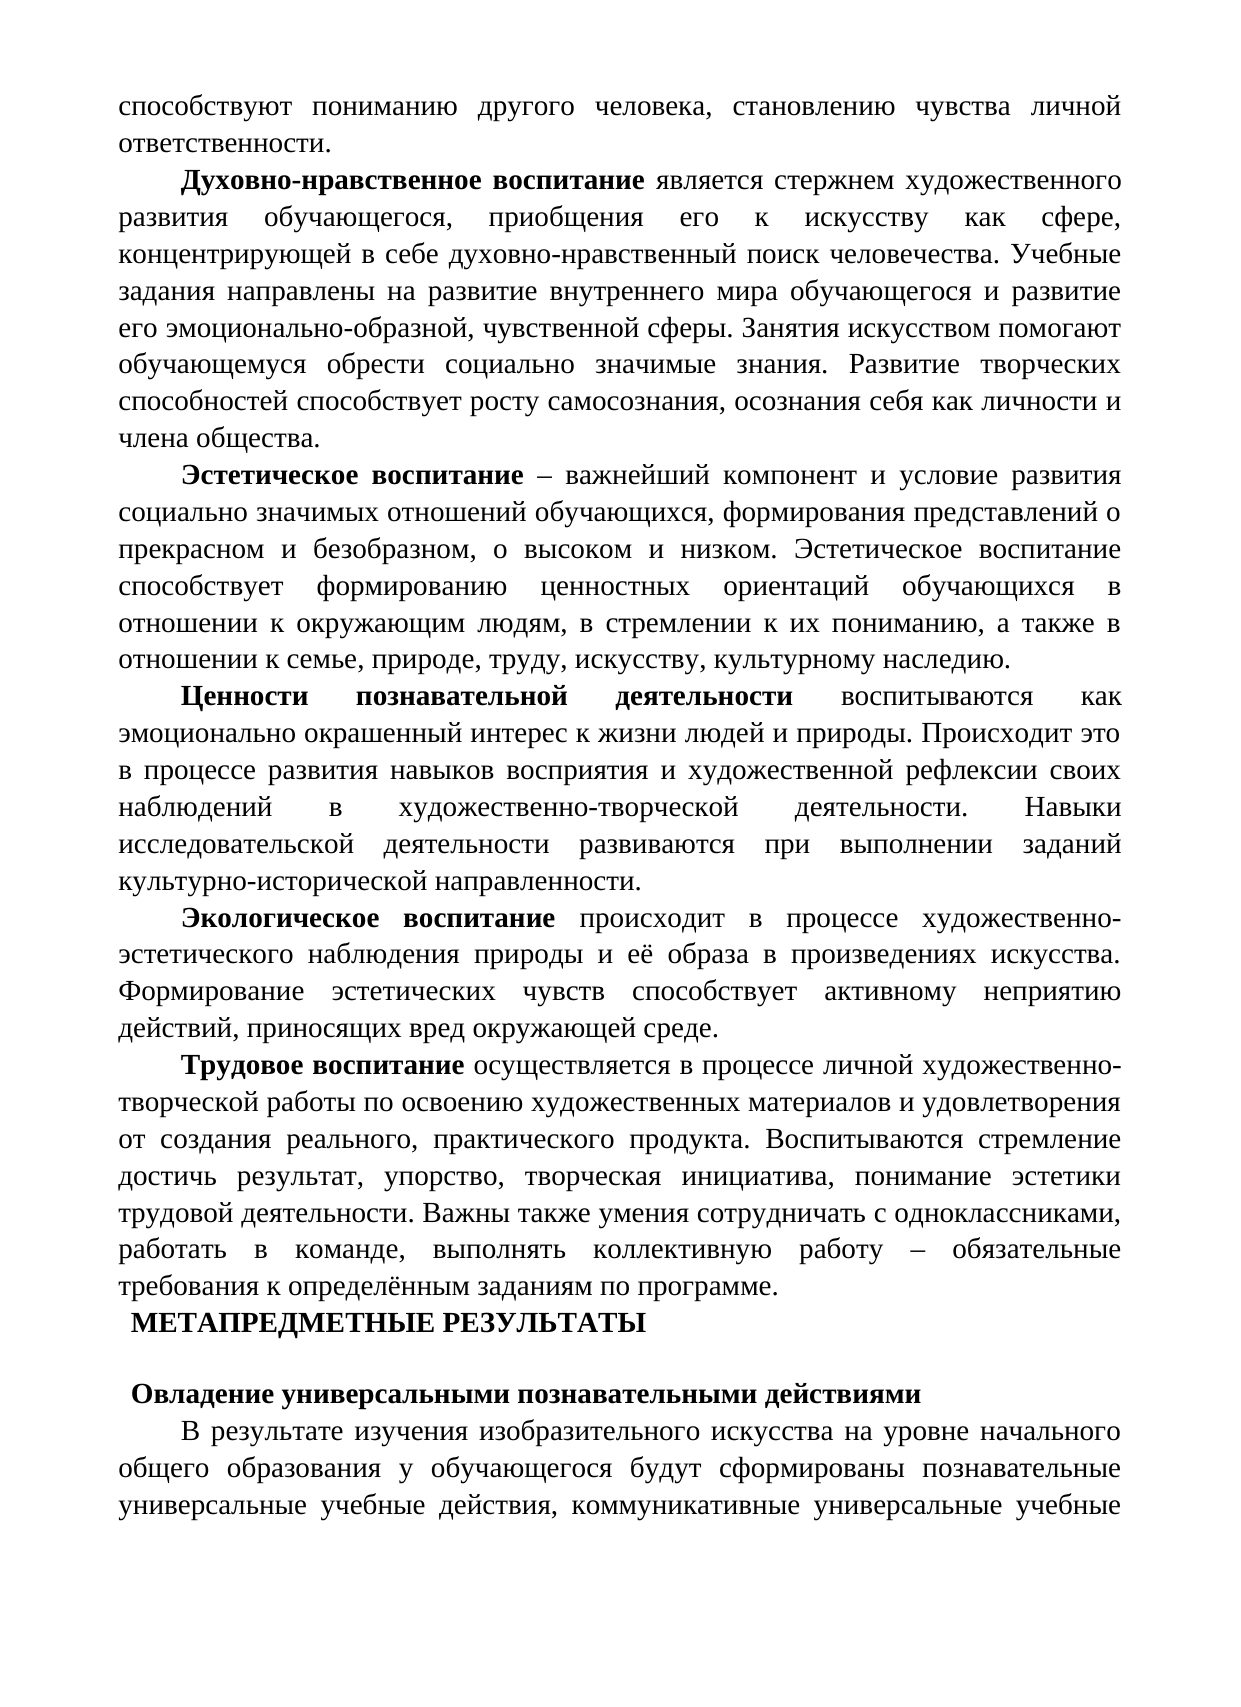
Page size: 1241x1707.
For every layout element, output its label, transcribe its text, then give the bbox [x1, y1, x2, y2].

text Экологическое воспитание происходит в процессе художественно-эстетического наблюдения природы и её образа в произведениях искусства. Формирование эстетических чувств способствует активному неприятию действий, приносящих вред окружающей среде. [118, 900, 1122, 1044]
text Ценности познавательной деятельности воспитываются как эмоционально окрашенный интерес к жизни людей и природы. Происходит это в процессе развития навыков восприятия и художественной рефлексии своих наблюдений в художественно-творческой деятельности. Навыки исследовательской деятельности развиваются при выполнении заданий культурно-исторической направленности. [118, 678, 1122, 896]
text МЕТАПРЕДМЕТНЫЕ РЕЗУЛЬТАТЫ [131, 1305, 1122, 1339]
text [118, 88, 1122, 159]
text Овладение универсальными познавательными действиями [131, 1376, 1122, 1410]
text Трудовое воспитание осуществляется в процессе личной художественно-творческой работы по освоению художественных материалов и удовлетворения от создания реального, практического продукта. Воспитываются стремление достичь результат, упорство, творческая инициатива, понимание эстетики трудовой деятельности. Важны также умения сотрудничать с одноклассниками, работать в команде, выполнять коллективную работу – обязательные требования к определённым заданиям по программе. [118, 1047, 1122, 1302]
text Духовно-нравственное воспитание является стержнем художественного развития обучающегося, приобщения его к искусству как сфере, концентрирующей в себе духовно-нравственный поиск человечества. Учебные задания направлены на развитие внутреннего мира обучающегося и развитие его эмоционально-образной, чувственной сферы. Занятия искусством помогают обучающемуся обрести социально значимые знания. Развитие творческих способностей способствует росту самосознания, осознания себя как личности и члена общества. [118, 162, 1122, 454]
text Эстетическое воспитание – важнейший компонент и условие развития социально значимых отношений обучающихся, формирования представлений о прекрасном и безобразном, о высоком и низком. Эстетическое воспитание способствует формированию ценностных ориентаций обучающихся в отношении к окружающим людям, в стремлении к их пониманию, а также в отношении к семье, природе, труду, искусству, культурному наследию. [118, 457, 1122, 675]
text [118, 1413, 1122, 1520]
